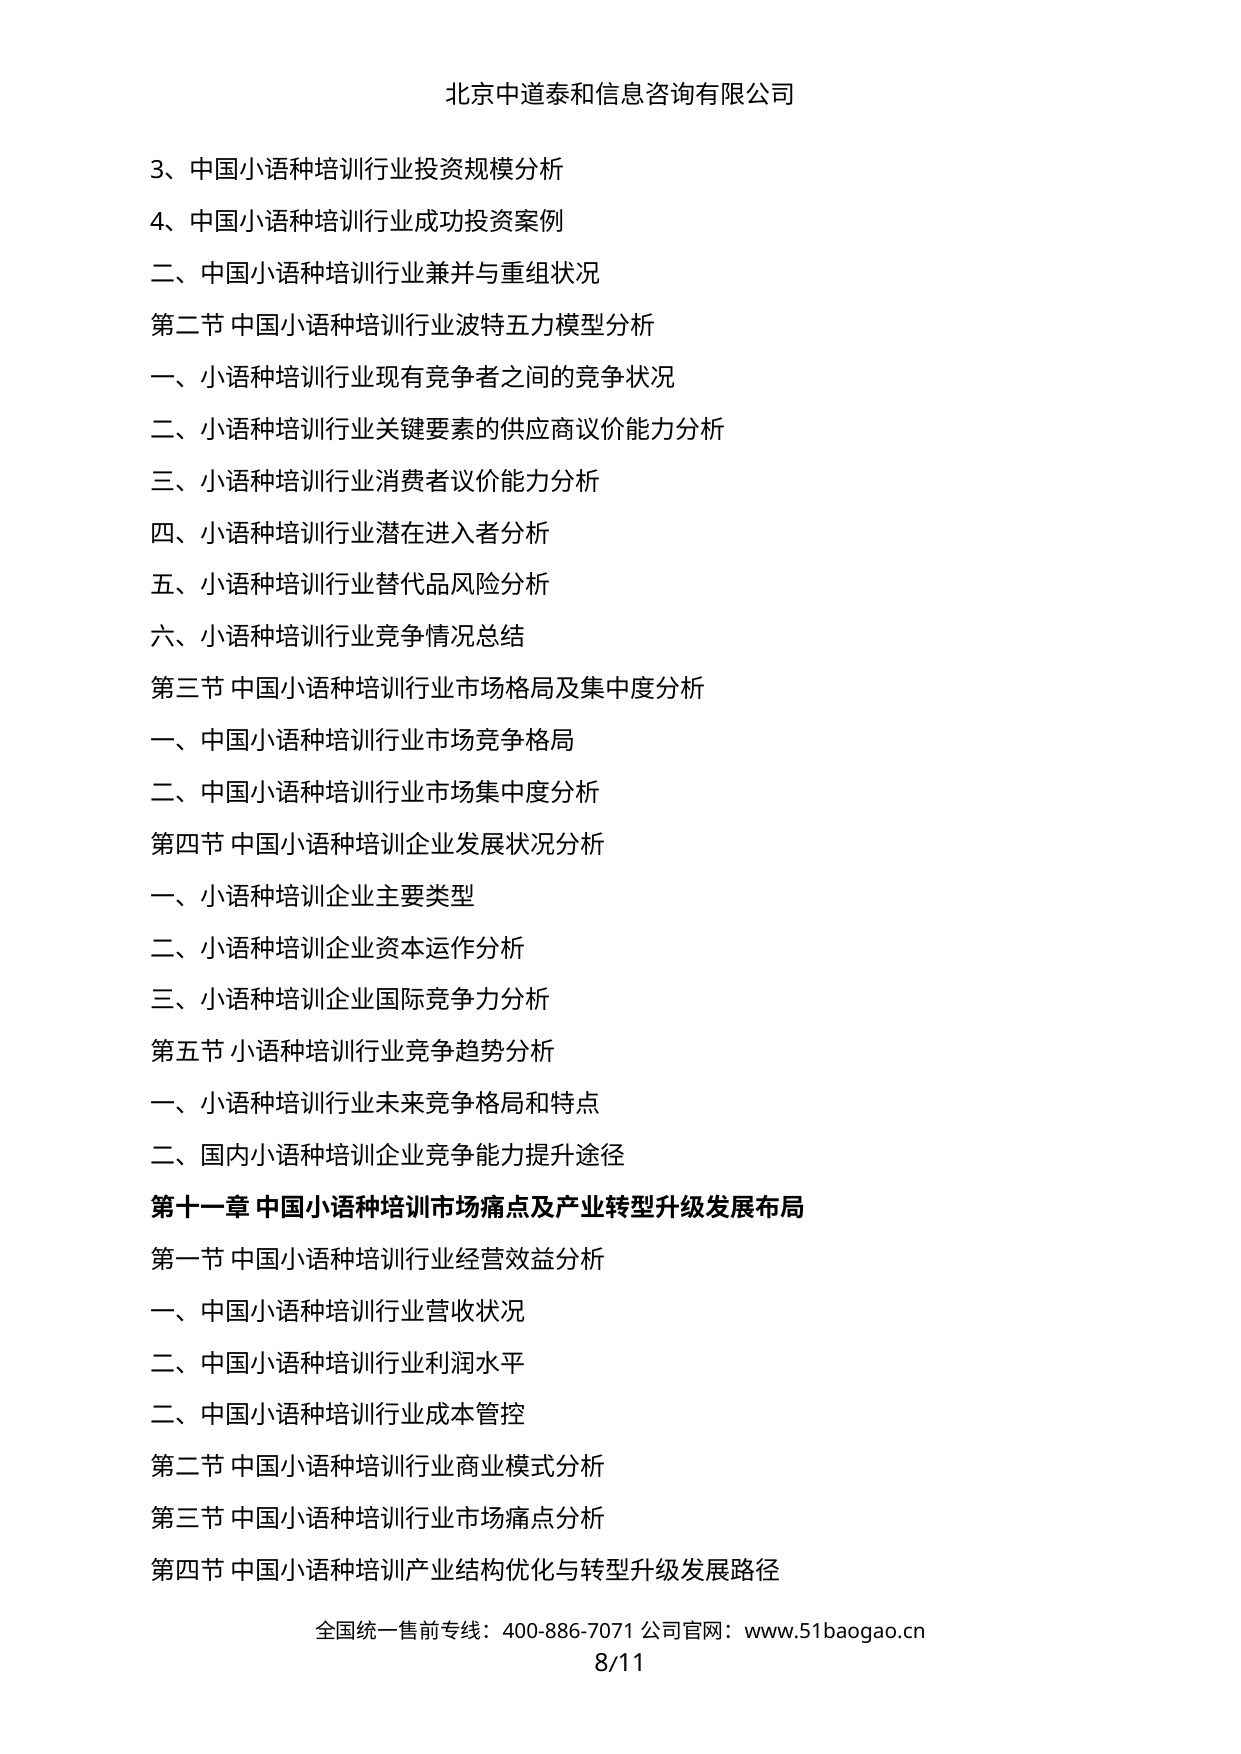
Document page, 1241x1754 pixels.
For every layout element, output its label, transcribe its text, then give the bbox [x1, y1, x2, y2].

text 六、小语种培训行业竞争情况总结 [150, 617, 1090, 653]
text 第十一章 中国小语种培训市场痛点及产业转型升级发展布局 [150, 1187, 1090, 1224]
text 第一节 中国小语种培训行业经营效益分析 [150, 1239, 1090, 1276]
text 一、中国小语种培训行业市场竞争格局 [150, 721, 1090, 757]
text 4、中国小语种培训行业成功投资案例 [150, 202, 1090, 238]
text 一、小语种培训行业未来竞争格局和特点 [150, 1084, 1090, 1120]
text 二、小语种培训行业关键要素的供应商议价能力分析 [150, 409, 1090, 446]
text 二、中国小语种培训行业成本管控 [150, 1395, 1090, 1431]
text 第五节 小语种培训行业竞争趋势分析 [150, 1032, 1090, 1068]
text 第三节 中国小语种培训行业市场痛点分析 [150, 1499, 1090, 1535]
text 三、小语种培训企业国际竞争力分析 [150, 980, 1090, 1016]
text 二、中国小语种培训行业利润水平 [150, 1343, 1090, 1379]
text 第二节 中国小语种培训行业商业模式分析 [150, 1447, 1090, 1483]
text 二、中国小语种培训行业兼并与重组状况 [150, 254, 1090, 290]
text 四、小语种培训行业潜在进入者分析 [150, 513, 1090, 549]
text 二、中国小语种培训行业市场集中度分析 [150, 772, 1090, 809]
text 二、小语种培训企业资本运作分析 [150, 928, 1090, 964]
text 一、中国小语种培训行业营收状况 [150, 1291, 1090, 1327]
text 第四节 中国小语种培训企业发展状况分析 [150, 824, 1090, 861]
text 第三节 中国小语种培训行业市场格局及集中度分析 [150, 669, 1090, 705]
text 三、小语种培训行业消费者议价能力分析 [150, 461, 1090, 497]
text 第四节 中国小语种培训产业结构优化与转型升级发展路径 [150, 1551, 1090, 1587]
text 一、小语种培训企业主要类型 [150, 876, 1090, 912]
text 二、国内小语种培训企业竞争能力提升途径 [150, 1136, 1090, 1172]
text 一、小语种培训行业现有竞争者之间的竞争状况 [150, 357, 1090, 394]
text 3、中国小语种培训行业投资规模分析 [150, 150, 1090, 186]
text 第二节 中国小语种培训行业波特五力模型分析 [150, 306, 1090, 342]
text 五、小语种培训行业替代品风险分析 [150, 565, 1090, 601]
